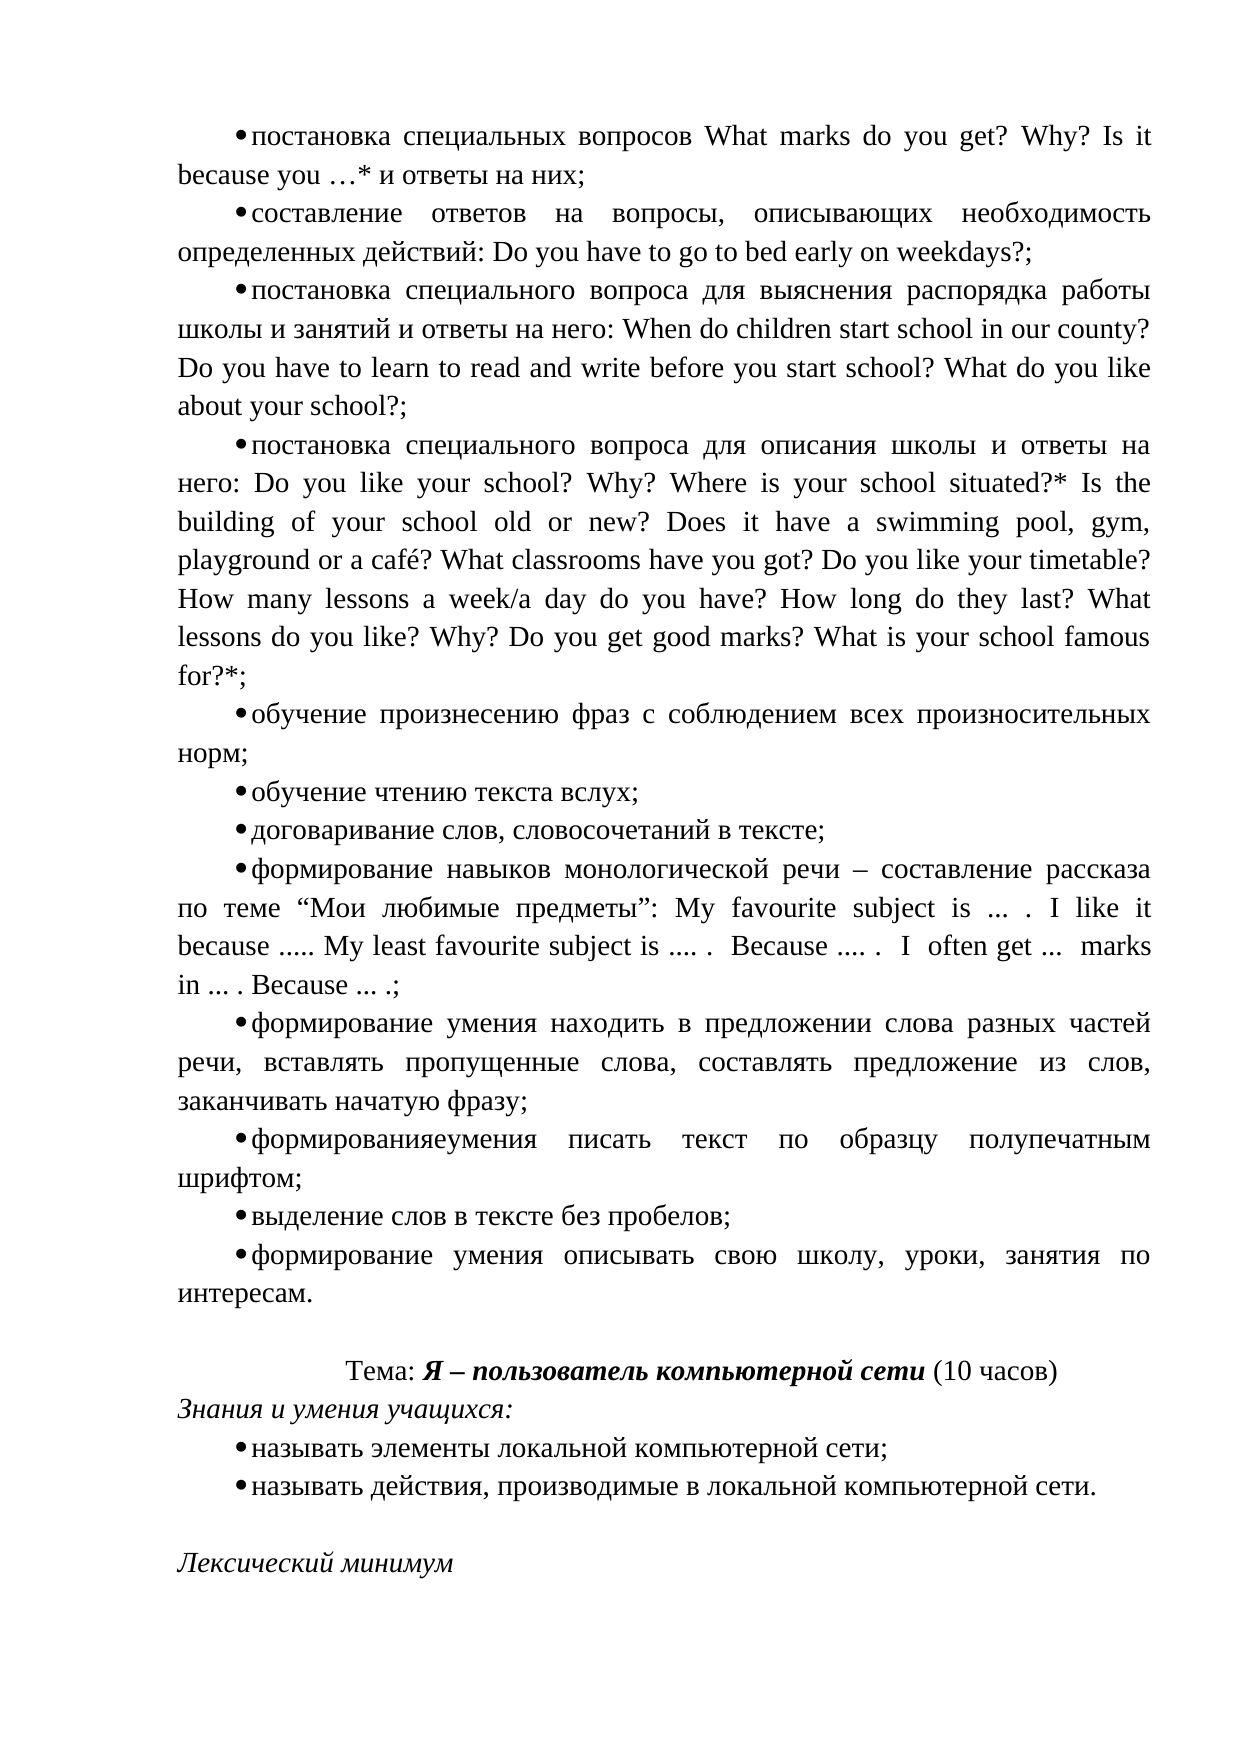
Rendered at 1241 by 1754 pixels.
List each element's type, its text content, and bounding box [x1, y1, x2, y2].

text Знания и умения учащихся: [177, 1391, 1152, 1425]
text Лексический минимум [177, 1546, 1152, 1579]
list формирование умения находить в предложении слова разных частей речи, вставлять пропущенные слова, составлять предложение из слов, заканчивать начатую фразу; [177, 1005, 1152, 1116]
list постановка специальных вопросов What marks do you get? Why? Is it because you …* и ответы на них; [177, 118, 1152, 190]
list обучение чтению текста вслух; [177, 774, 1152, 807]
text Тема: Я – пользователь компьютерной сети (10 часов) [177, 1353, 1152, 1386]
list постановка специального вопроса для выяснения распорядка работы школы и занятий и ответы на него: When do children start school in our county? Do you have to learn to read and write before you start school? What do you like about your school?; [177, 272, 1152, 422]
list постановка специального вопроса для описания школы и ответы на него: Do you like your school? Why? Where is your school situated?* Is the building of your school old or new? Does it have a swimming pool, gym, playground or a café? What classrooms have you got? Do you like your timetable? How many lessons a week/a day do you have? How long do they last? What lessons do you like? Why? Do you get good marks? What is your school famous for?*; [177, 427, 1152, 692]
list называть элементы локальной компьютерной сети; [177, 1430, 1152, 1463]
list формирование навыков монологической речи – составление рассказа по теме “Мои любимые предметы”: My favourite subject is ... . I like it because ..... My least favourite subject is .... . Because .... . I often get ... marks in ... . Because ... .; [177, 851, 1152, 1000]
list формированияеумения писать текст по образцу полупечатным шрифтом; [177, 1121, 1152, 1193]
list обучение произнесению фраз с соблюдением всех произносительных норм; [177, 697, 1152, 769]
list договаривание слов, словосочетаний в тексте; [177, 812, 1152, 846]
list выделение слов в тексте без пробелов; [177, 1198, 1152, 1232]
list формирование умения описывать свою школу, уроки, занятия по интересам. [177, 1237, 1152, 1309]
list называть действия, производимые в локальной компьютерной сети. [177, 1468, 1152, 1502]
list составление ответов на вопросы, описывающих необходимость определенных действий: Do you have to go to bed early on weekdays?; [177, 195, 1152, 267]
